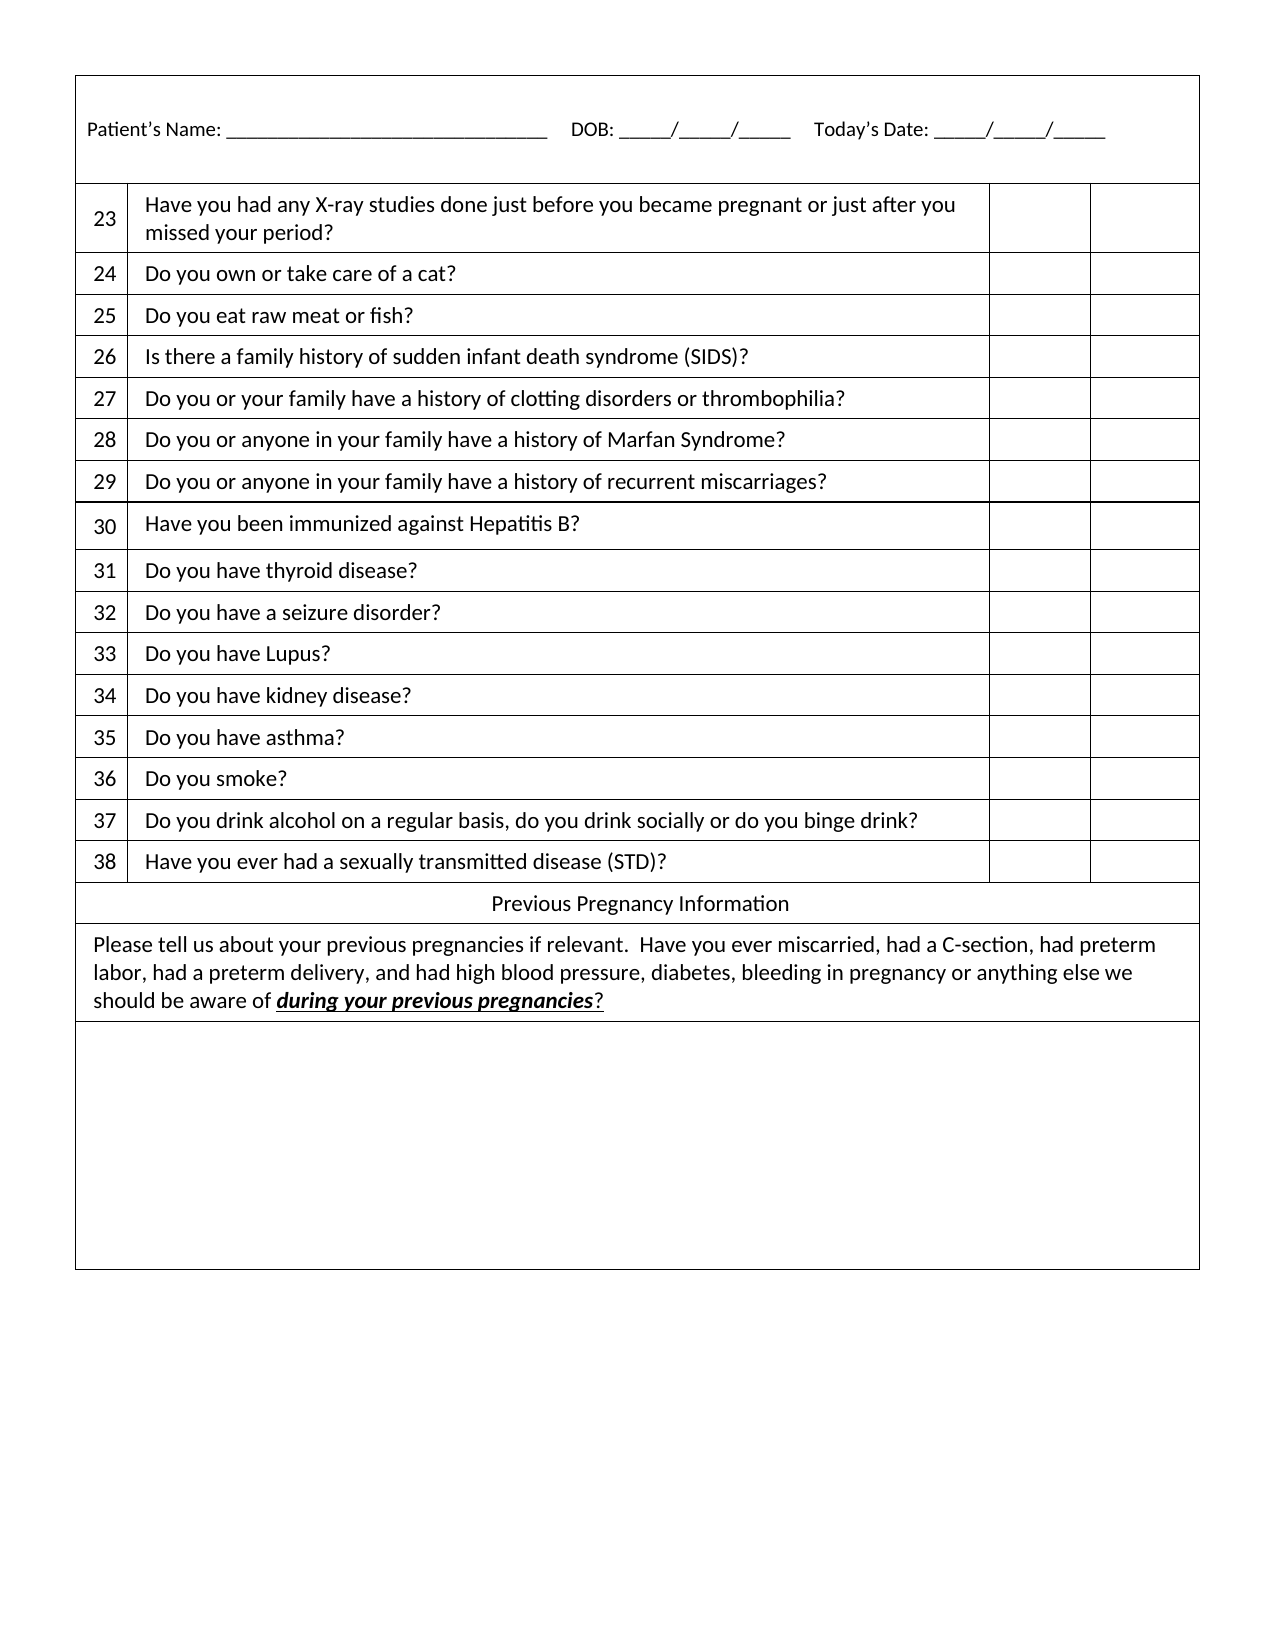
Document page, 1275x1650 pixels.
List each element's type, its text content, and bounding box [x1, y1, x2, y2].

table_cell 23 [76, 184, 127, 252]
table_cell 30 [76, 503, 127, 549]
table_cell [1091, 758, 1199, 798]
table_cell Previous Pregnancy Information [76, 883, 1199, 923]
table_cell 38 [76, 841, 127, 882]
table_cell [1091, 184, 1199, 252]
table_cell [990, 419, 1090, 460]
table_cell [990, 716, 1090, 757]
table_cell 32 [76, 592, 127, 632]
table_cell Do you have a seizure disorder? [128, 592, 989, 632]
table_cell 29 [76, 461, 127, 501]
table_cell [1091, 336, 1199, 377]
table_cell Do you have asthma? [128, 716, 989, 757]
table_cell [990, 336, 1090, 377]
table_cell [990, 633, 1090, 674]
table_cell [990, 461, 1090, 501]
table_cell [1091, 503, 1199, 549]
table_cell [1091, 841, 1199, 882]
table_cell Do you have thyroid disease? [128, 550, 989, 591]
table_cell [1091, 550, 1199, 591]
table_cell [1091, 716, 1199, 757]
table_cell Is there a family history of sudden infant death syndrome (SIDS)? [128, 336, 989, 377]
table_cell 37 [76, 800, 127, 840]
table_cell [76, 1022, 1199, 1269]
table_cell 31 [76, 550, 127, 591]
table_cell 27 [76, 378, 127, 418]
table_cell [1091, 461, 1199, 501]
table_cell Do you or anyone in your family have a history of recurrent miscarriages? [128, 461, 989, 501]
table_cell Do you have kidney disease? [128, 675, 989, 715]
table_cell [1091, 675, 1199, 715]
table_cell Do you or your family have a history of clotting disorders or thrombophilia? [128, 378, 989, 418]
table_cell Have you been immunized against Hepatitis B? [128, 503, 989, 549]
table_cell 26 [76, 336, 127, 377]
table_cell 28 [76, 419, 127, 460]
table_cell Have you ever had a sexually transmitted disease (STD)? [128, 841, 989, 882]
table_cell [1091, 378, 1199, 418]
table_cell Do you own or take care of a cat? [128, 253, 989, 294]
table_cell [1091, 633, 1199, 674]
table_cell Do you or anyone in your family have a history of Marfan Syndrome? [128, 419, 989, 460]
table_cell 24 [76, 253, 127, 294]
table_cell [990, 378, 1090, 418]
table_cell [990, 550, 1090, 591]
table_cell Please tell us about your previous pregnancies if relevant. Have you ever miscarried, had a C-section, had preterm labor, had a preterm delivery, and had high blood pressure, diabetes, bleeding in pregnancy or anything else we should be aware of during your previous pregnancies? [76, 924, 1199, 1021]
table_cell 35 [76, 716, 127, 757]
table_cell 36 [76, 758, 127, 798]
table_cell 34 [76, 675, 127, 715]
table_cell Have you had any X-ray studies done just before you became pregnant or just after you missed your period? [128, 184, 989, 252]
table_cell [990, 758, 1090, 798]
table_cell [990, 503, 1090, 549]
table_cell Do you drink alcohol on a regular basis, do you drink socially or do you binge drink? [128, 800, 989, 840]
table_cell [1091, 592, 1199, 632]
table_cell Do you eat raw meat or fish? [128, 295, 989, 335]
table_cell [990, 800, 1090, 840]
table_cell [990, 675, 1090, 715]
table_cell [990, 295, 1090, 335]
table_cell [990, 184, 1090, 252]
table_cell [1091, 295, 1199, 335]
table_cell Patient’s Name: _______________________________ DOB: _____/_____/_____ Today’s Date: _____/_____/_____ [76, 76, 1199, 182]
table_cell 33 [76, 633, 127, 674]
table_cell [1091, 419, 1199, 460]
table_cell Do you smoke? [128, 758, 989, 798]
table_cell [990, 841, 1090, 882]
table_cell 25 [76, 295, 127, 335]
table_cell [1091, 253, 1199, 294]
table_cell [990, 592, 1090, 632]
table_cell Do you have Lupus? [128, 633, 989, 674]
table_cell [1091, 800, 1199, 840]
table_cell [990, 253, 1090, 294]
